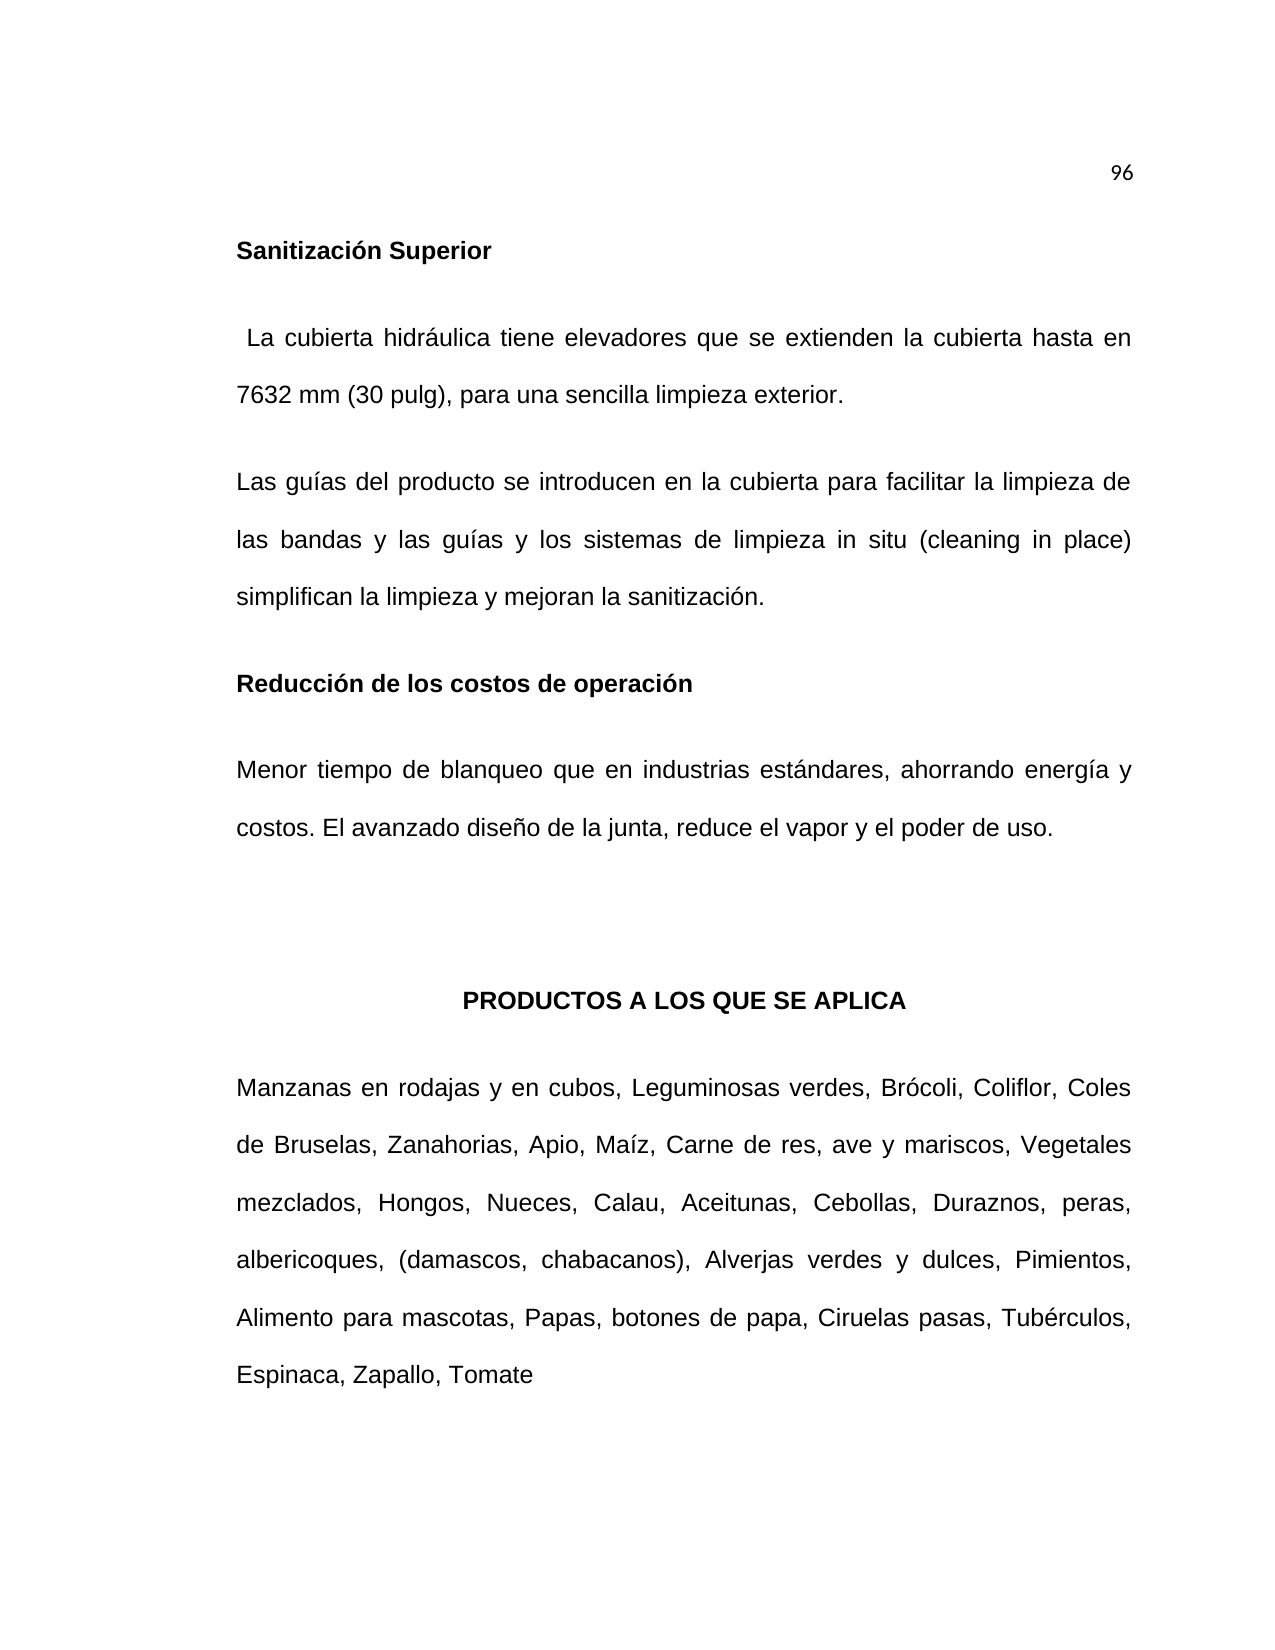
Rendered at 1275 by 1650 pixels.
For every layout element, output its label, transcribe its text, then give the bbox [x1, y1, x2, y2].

text Manzanas en rodajas y en cubos, Leguminosas verdes, Brócoli, Coliflor, Coles de Bruselas, Zanahorias, Apio, Maíz, Carne de res, ave y mariscos, Vegetales mezclados, Hongos, Nueces, Calau, Aceitunas, Cebollas, Duraznos, peras, albericoques, (damascos, chabacanos), Alverjas verdes y dulces, Pimientos, Alimento para mascotas, Papas, botones de papa, Ciruelas pasas, Tubérculos, Espinaca, Zapallo, Tomate [236, 1073, 1133, 1389]
text La cubierta hidráulica tiene elevadores que se extienden la cubierta hasta en 7632 mm (30 pulg), para una sencilla limpieza exterior. [236, 323, 1133, 409]
text Menor tiempo de blanqueo que en industrias estándares, ahorrando energía y costos. El avanzado diseño de la junta, reduce el vapor y el poder de uso. [236, 755, 1133, 842]
text Las guías del producto se introducen en la cubierta para facilitar la limpieza de las bandas y las guías y los sistemas de limpieza in situ (cleaning in place) simplifican la limpieza y mejoran la sanitización. [236, 467, 1133, 611]
text Reducción de los costos de operación [236, 669, 1133, 697]
text PRODUCTOS A LOS QUE SE APLICA [236, 986, 1133, 1015]
text Sanitización Superior [236, 236, 1133, 265]
